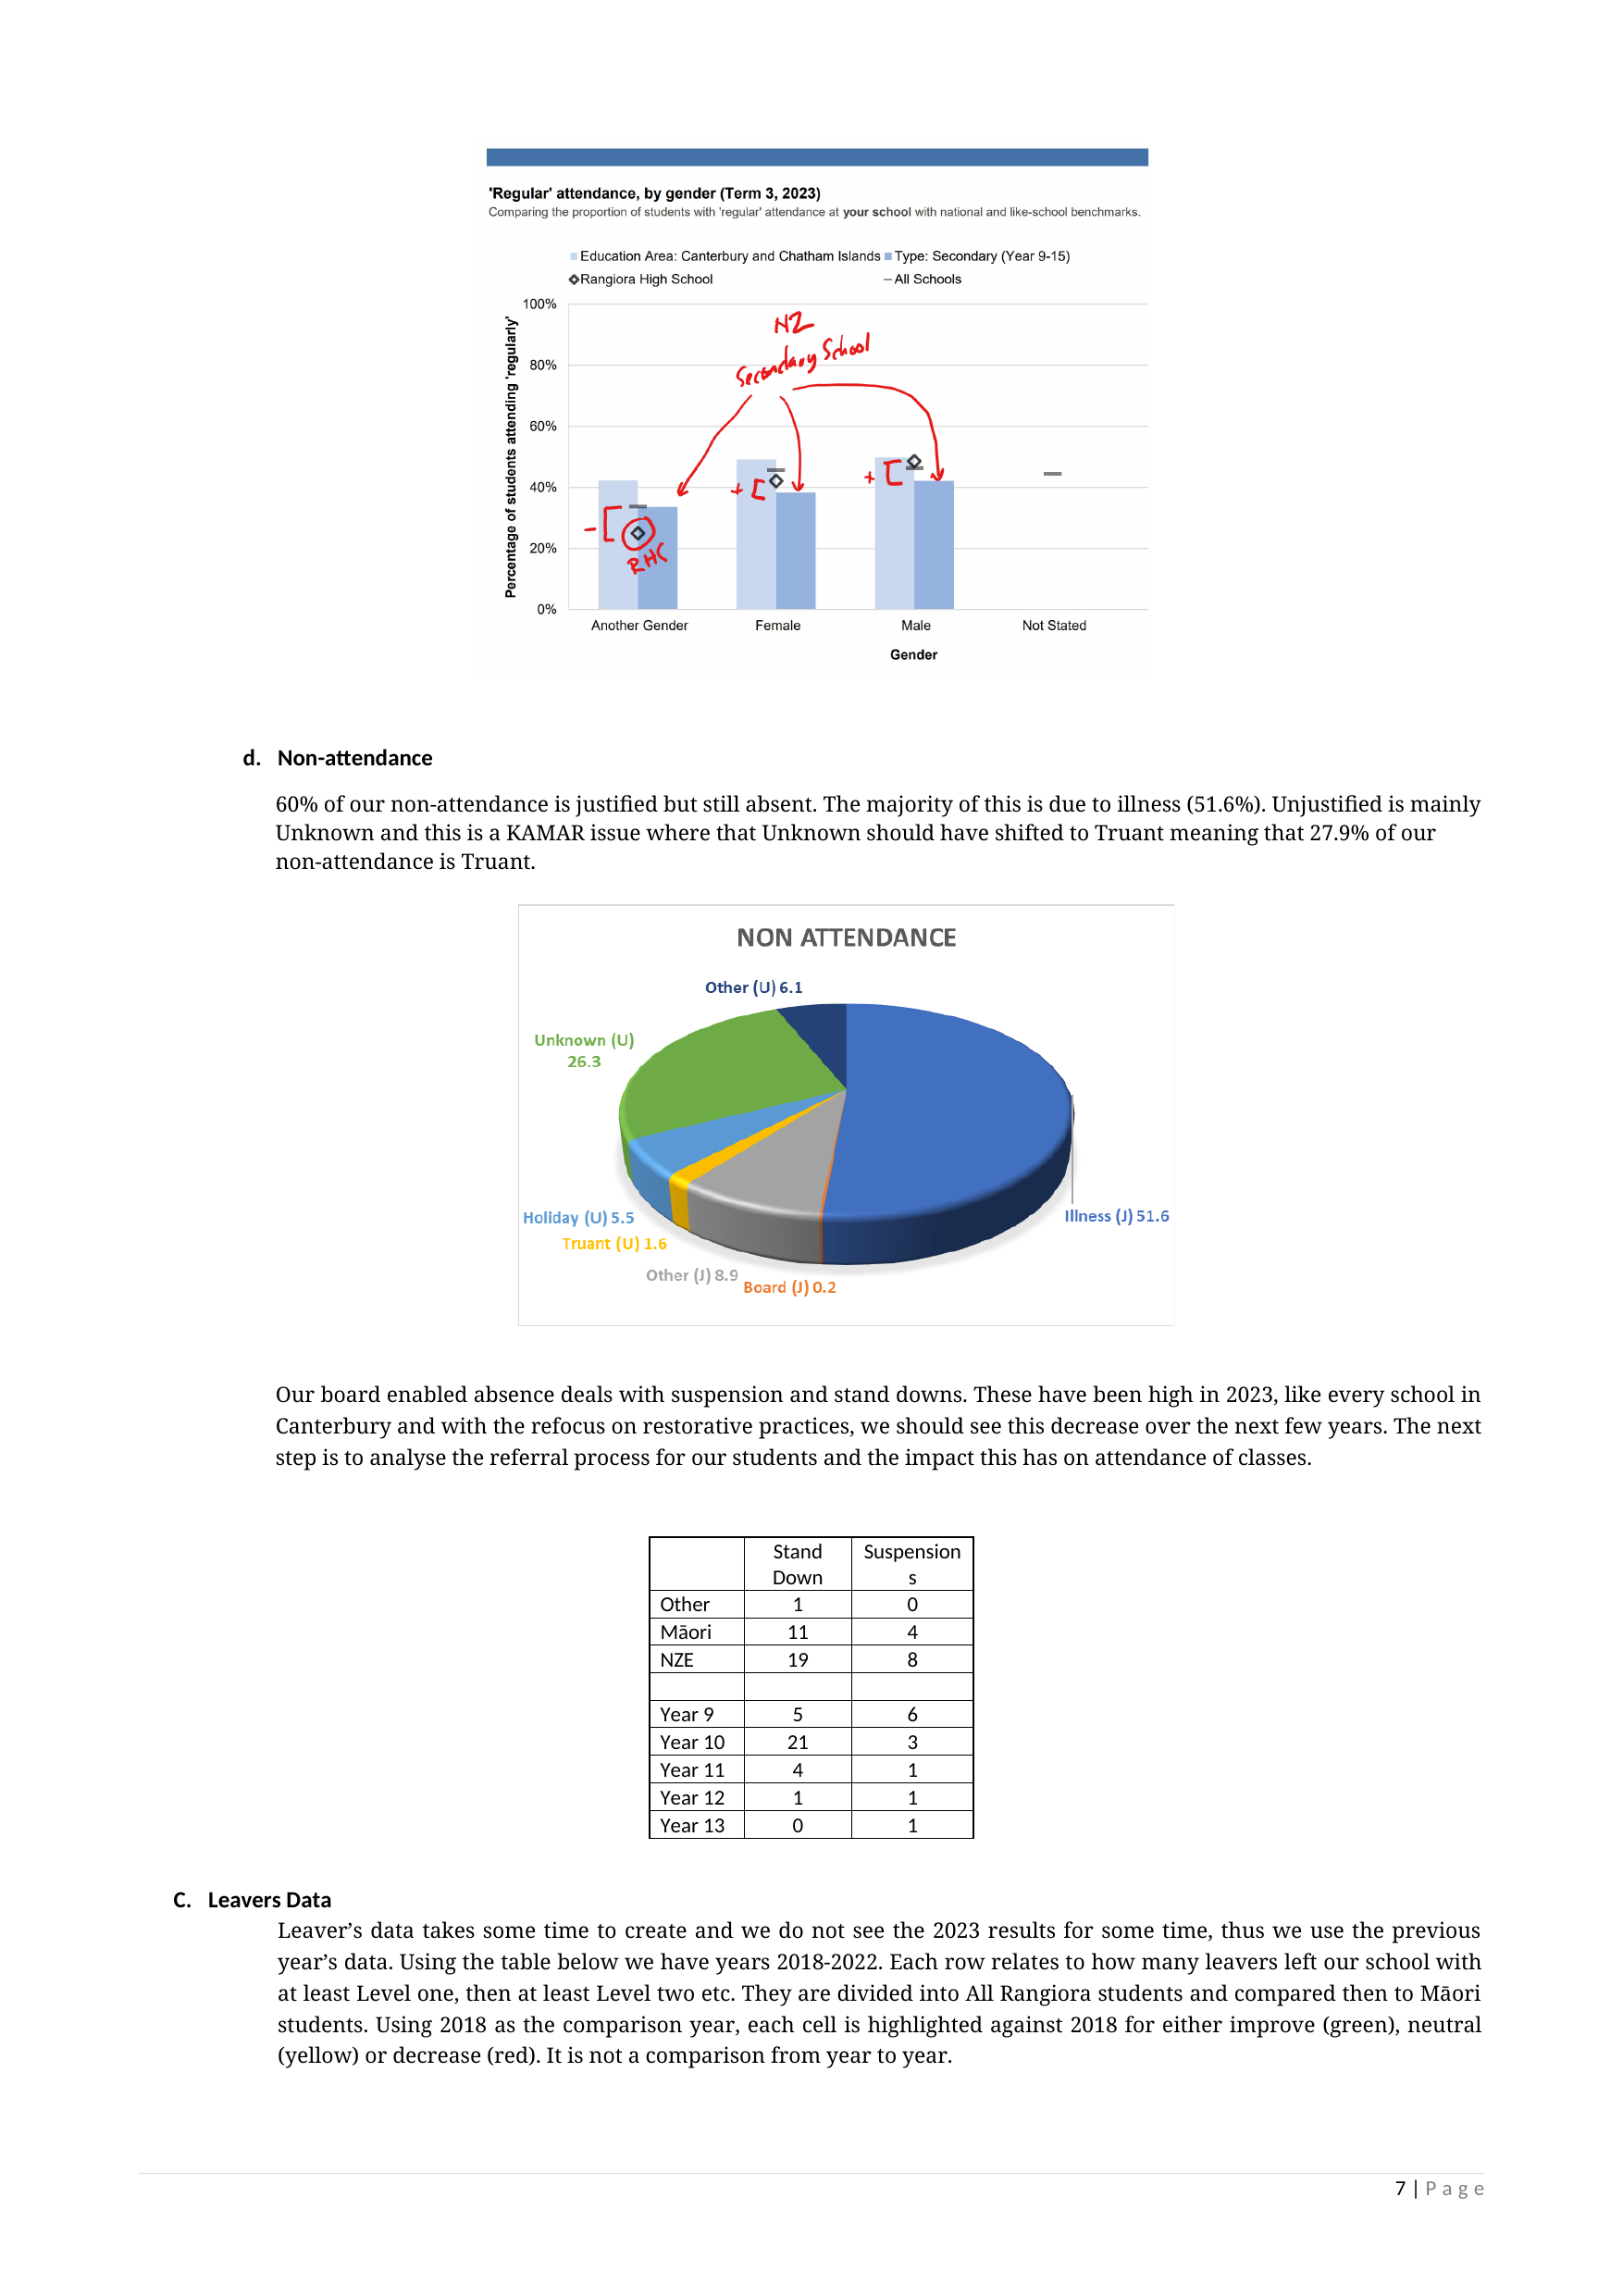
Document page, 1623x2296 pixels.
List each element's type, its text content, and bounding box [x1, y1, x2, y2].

table_cell 4 [745, 1756, 851, 1782]
table_cell [852, 1673, 973, 1700]
table_cell Year 12 [650, 1783, 744, 1810]
list Non-attendance [242, 743, 1484, 771]
table_cell Year 10 [650, 1728, 744, 1755]
table_cell 3 [852, 1728, 973, 1755]
picture [517, 904, 1175, 1326]
table_cell 1 [745, 1591, 851, 1617]
table_cell 1 [852, 1756, 973, 1782]
table_cell Other [650, 1591, 744, 1617]
text Our board enabled absence deals with suspension and stand downs. These have been high in 2023, like every school in Canterbury and with the refocus on restorative practices, we should see this decrease over the next few years. The next step is to analyse the referral process for our students and the impact this has on attendance of classes. [276, 1380, 1484, 1471]
table_cell 21 [745, 1728, 851, 1755]
table_cell 11 [745, 1619, 851, 1644]
list Leaver’s data takes some time to create and we do not see the 2023 results for some time, thus we use the previous year’s data. Using the table below we have years 2018-2022. Each row relates to how many leavers left our school with at least Level one, then at least Level two etc. They are divided into All Rangiora students and compared then to Māori students. Using 2018 as the comparison year, each cell is highlighted against 2018 for either improve (green), neutral (yellow) or decrease (red). It is not a comparison from year to year. [278, 1916, 1484, 2069]
table_cell 6 [852, 1701, 973, 1727]
table_cell 0 [852, 1591, 973, 1617]
table_cell [745, 1673, 851, 1700]
table_cell 1 [852, 1811, 973, 1838]
table_header [650, 1538, 744, 1590]
table_cell Year 9 [650, 1701, 744, 1727]
table_header Suspensions [852, 1538, 973, 1590]
picture [474, 139, 1149, 680]
table_header Stand Down [745, 1538, 851, 1590]
table_cell Māori [650, 1619, 744, 1644]
table_cell [650, 1673, 744, 1700]
list Leavers Data [173, 1885, 1484, 1914]
table_cell 0 [745, 1811, 851, 1838]
table_cell Year 11 [650, 1756, 744, 1782]
table_cell 5 [745, 1701, 851, 1727]
table_cell NZE [650, 1645, 744, 1672]
table_cell 8 [852, 1645, 973, 1672]
table_cell 1 [852, 1783, 973, 1810]
text 60% of our non-attendance is justified but still absent. The majority of this is due to illness (51.6%). Unjustified is mainly Unknown and this is a KAMAR issue where that Unknown should have shifted to Truant meaning that 27.9% of our non-attendance is Truant. [276, 788, 1484, 875]
table_cell 1 [745, 1783, 851, 1810]
table_cell 4 [852, 1619, 973, 1644]
table_cell Year 13 [650, 1811, 744, 1838]
table_cell 19 [745, 1645, 851, 1672]
